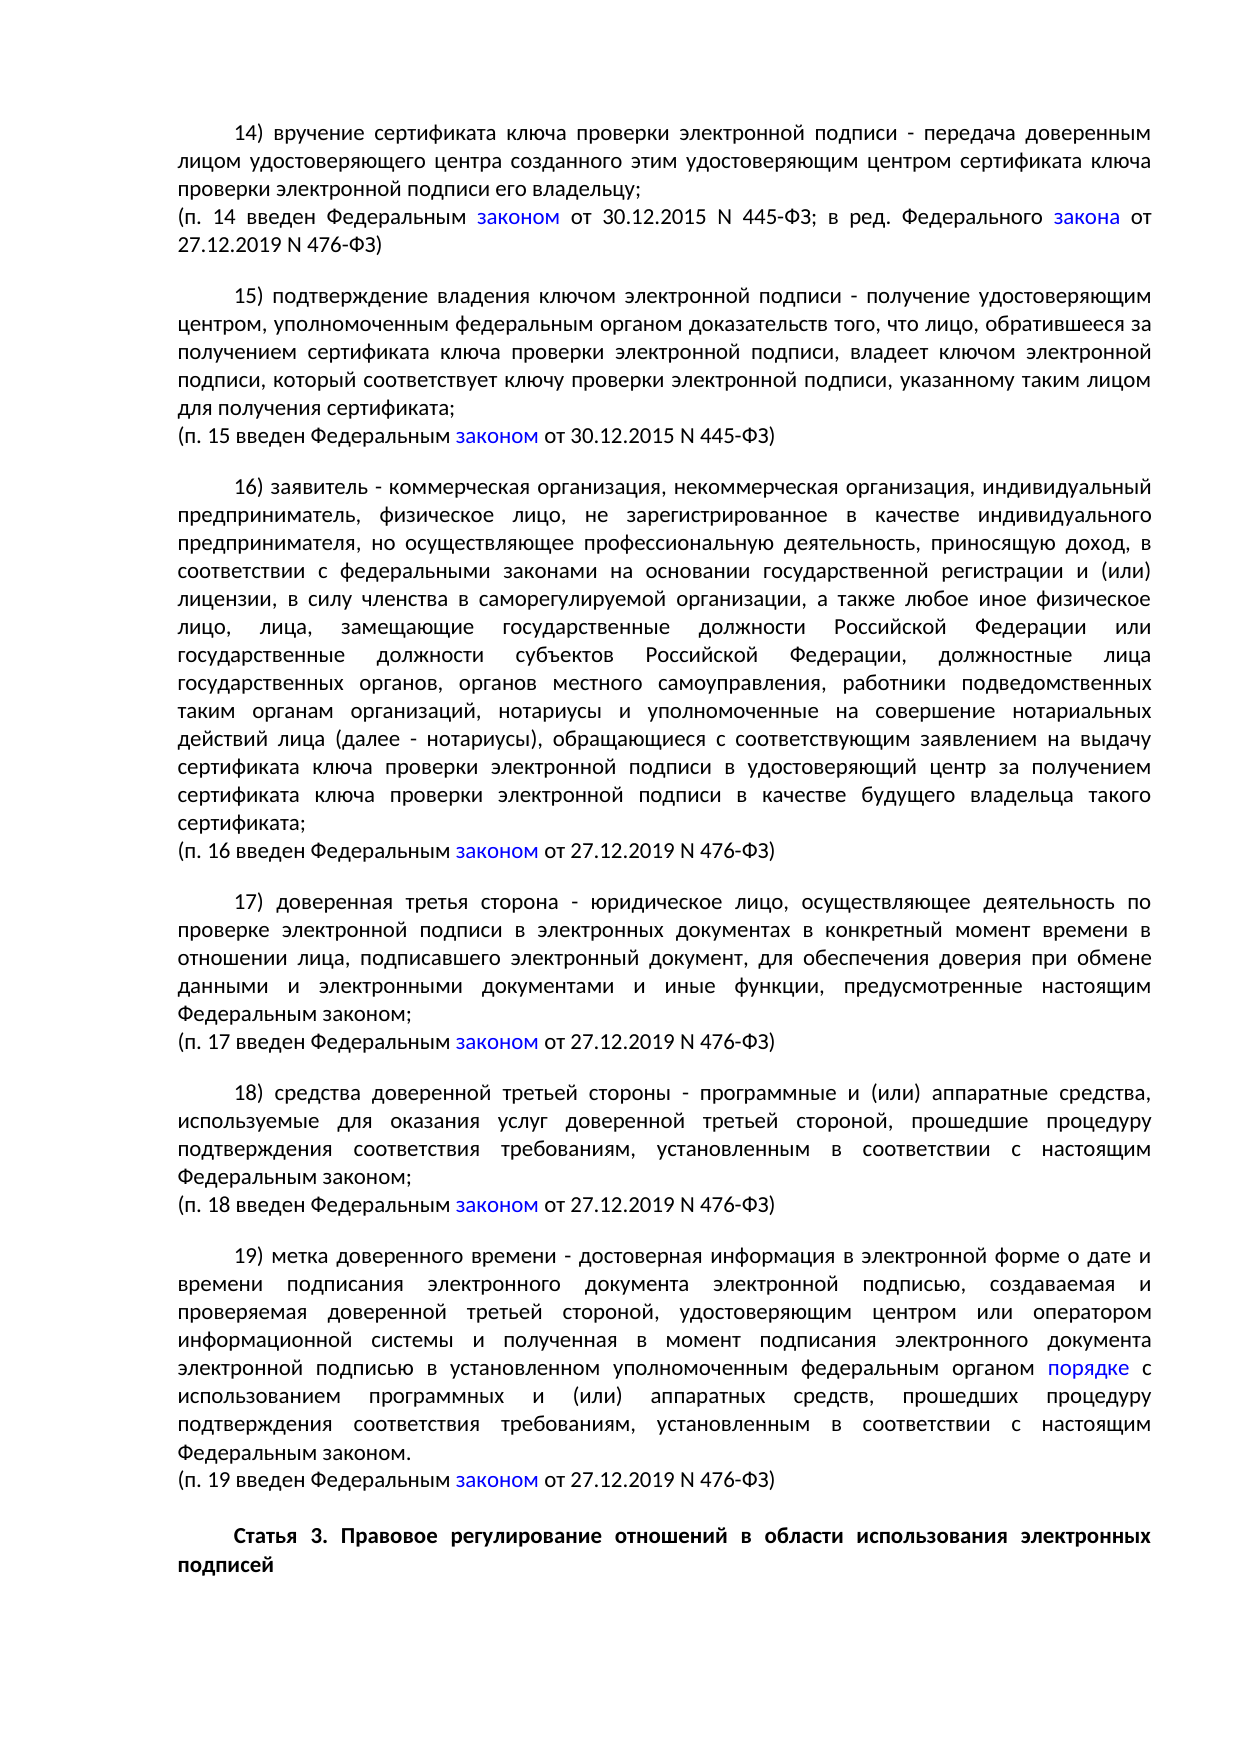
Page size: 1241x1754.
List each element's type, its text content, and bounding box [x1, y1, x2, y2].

text 15) подтверждение владения ключом электронной подписи - получение удостоверяющим центром, уполномоченным федеральным органом доказательств того, что лицо, обратившееся за получением сертификата ключа проверки электронной подписи, владеет ключом электронной подписи, который соответствует ключу проверки электронной подписи, указанному таким лицом для получения сертификата; [177, 281, 1152, 421]
text (п. 19 введен Федеральным законом от 27.12.2019 N 476-ФЗ) [177, 1466, 1152, 1494]
text (п. 16 введен Федеральным законом от 27.12.2019 N 476-ФЗ) [177, 836, 1152, 864]
text 19) метка доверенного времени - достоверная информация в электронной форме о дате и времени подписания электронного документа электронной подписью, создаваемая и проверяемая доверенной третьей стороной, удостоверяющим центром или оператором информационной системы и полученная в момент подписания электронного документа электронной подписью в установленном уполномоченным федеральным органом порядке с использованием программных и (или) аппаратных средств, прошедших процедуру подтверждения соответствия требованиям, установленным в соответствии с настоящим Федеральным законом. [177, 1241, 1152, 1466]
text 14) вручение сертификата ключа проверки электронной подписи - передача доверенным лицом удостоверяющего центра созданного этим удостоверяющим центром сертификата ключа проверки электронной подписи его владельцу; [177, 118, 1152, 202]
text (п. 18 введен Федеральным законом от 27.12.2019 N 476-ФЗ) [177, 1191, 1152, 1218]
text 17) доверенная третья сторона - юридическое лицо, осуществляющее деятельность по проверке электронной подписи в электронных документах в конкретный момент времени в отношении лица, подписавшего электронный документ, для обеспечения доверия при обмене данными и электронными документами и иные функции, предусмотренные настоящим Федеральным законом; [177, 887, 1152, 1027]
text 18) средства доверенной третьей стороны - программные и (или) аппаратные средства, используемые для оказания услуг доверенной третьей стороной, прошедшие процедуру подтверждения соответствия требованиям, установленным в соответствии с настоящим Федеральным законом; [177, 1078, 1152, 1191]
text (п. 17 введен Федеральным законом от 27.12.2019 N 476-ФЗ) [177, 1027, 1152, 1056]
title Статья 3. Правовое регулирование отношений в области использования электронных подписей [177, 1522, 1152, 1578]
text (п. 14 введен Федеральным законом от 30.12.2015 N 445-ФЗ; в ред. Федерального закона от 27.12.2019 N 476-ФЗ) [177, 202, 1152, 258]
text (п. 15 введен Федеральным законом от 30.12.2015 N 445-ФЗ) [177, 421, 1152, 449]
text 16) заявитель - коммерческая организация, некоммерческая организация, индивидуальный предприниматель, физическое лицо, не зарегистрированное в качестве индивидуального предпринимателя, но осуществляющее профессиональную деятельность, приносящую доход, в соответствии с федеральными законами на основании государственной регистрации и (или) лицензии, в силу членства в саморегулируемой организации, а также любое иное физическое лицо, лица, замещающие государственные должности Российской Федерации или государственные должности субъектов Российской Федерации, должностные лица государственных органов, органов местного самоуправления, работники подведомственных таким органам организаций, нотариусы и уполномоченные на совершение нотариальных действий лица (далее - нотариусы), обращающиеся с соответствующим заявлением на выдачу сертификата ключа проверки электронной подписи в удостоверяющий центр за получением сертификата ключа проверки электронной подписи в качестве будущего владельца такого сертификата; [177, 472, 1152, 836]
